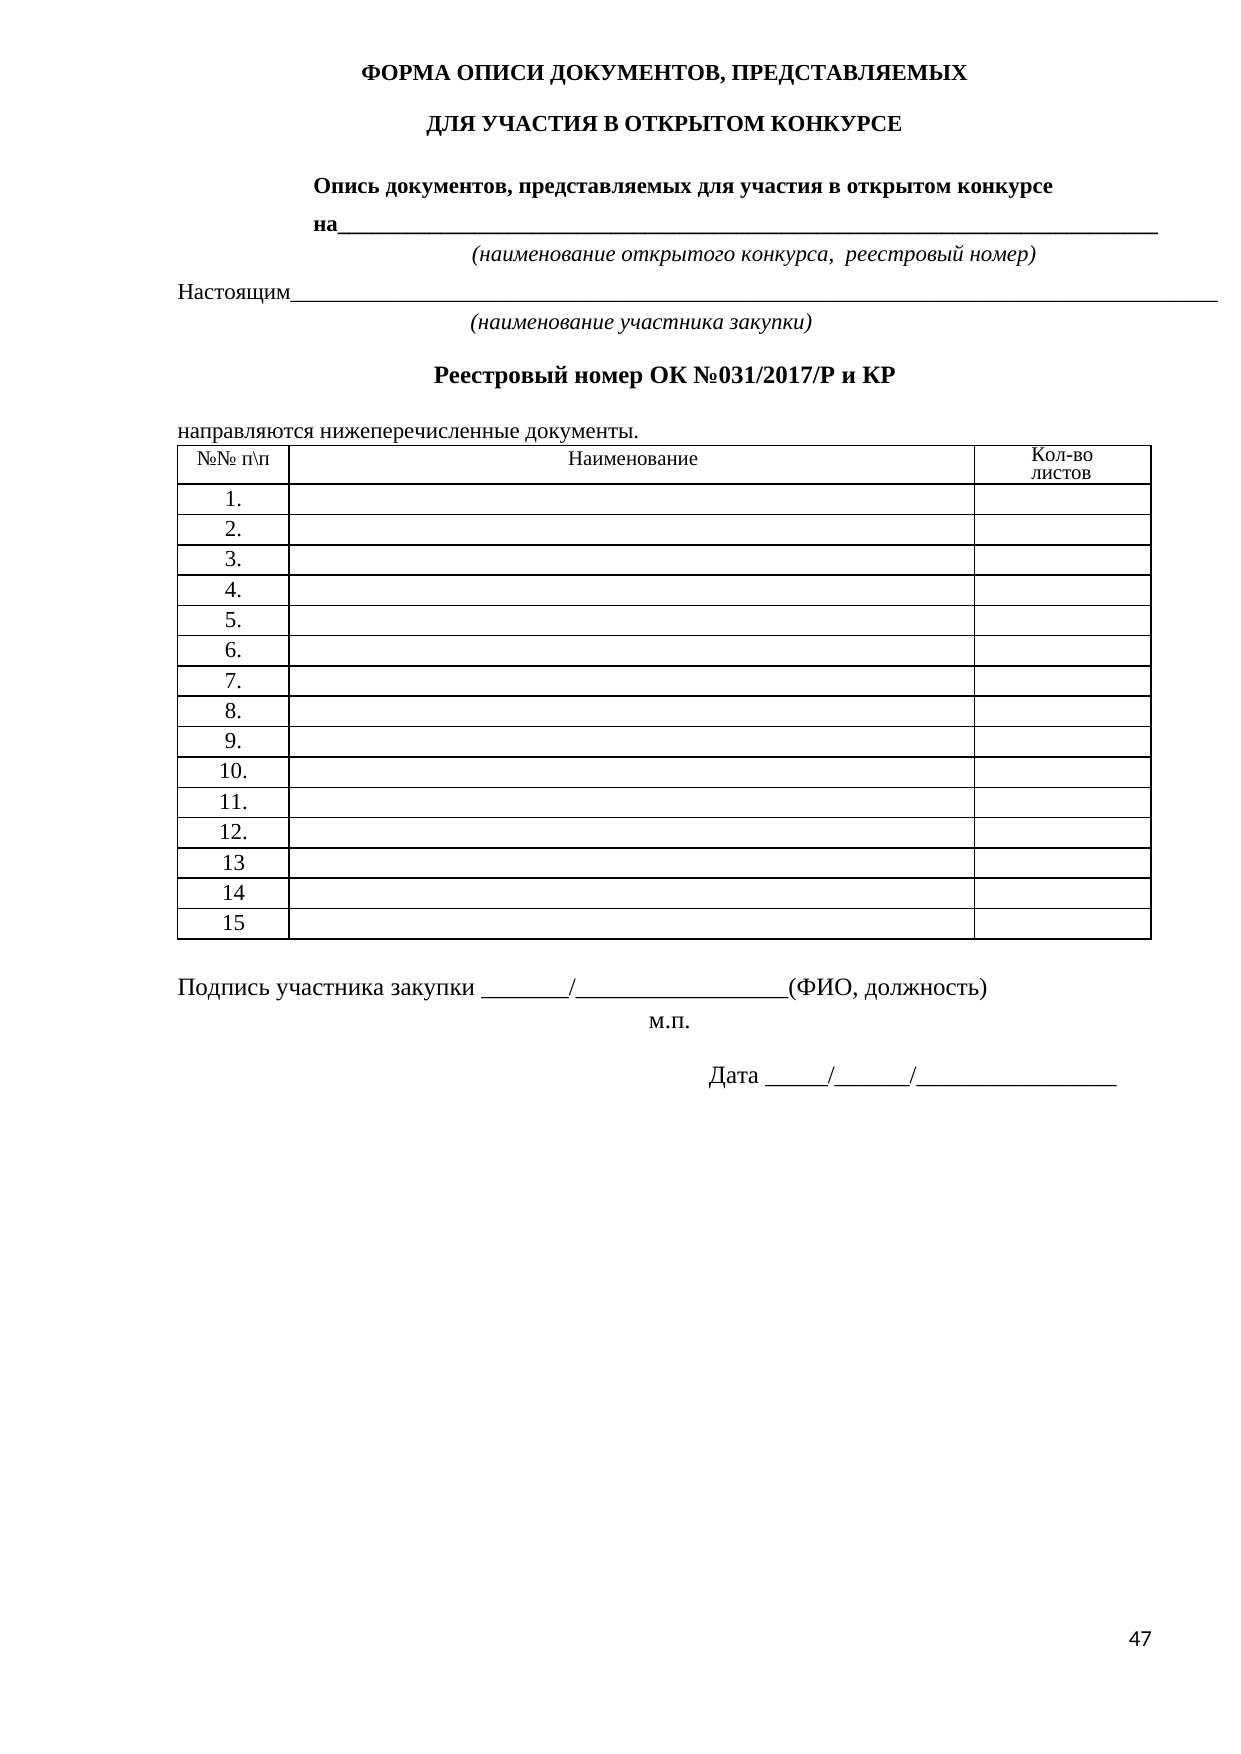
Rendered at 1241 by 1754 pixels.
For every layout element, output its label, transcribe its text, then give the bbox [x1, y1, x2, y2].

text Подпись участника закупки _______/_________________(ФИО, должность) [177, 972, 1152, 1001]
table_cell [290, 576, 974, 604]
table_cell 14 [178, 879, 288, 908]
table_cell [290, 697, 974, 726]
table_cell [975, 909, 1150, 938]
table_cell [975, 515, 1150, 544]
table_cell [290, 909, 974, 938]
table_cell [290, 818, 974, 847]
table_cell [975, 758, 1150, 786]
table_cell [290, 485, 974, 513]
table_cell 12. [178, 818, 288, 847]
text на [249, 207, 1152, 237]
table_header №№ п\п [178, 446, 288, 483]
table_header Кол-во листов [975, 446, 1150, 483]
table_cell [975, 849, 1150, 877]
table_cell 7. [178, 667, 288, 695]
text ДЛЯ УЧАСТИЯ В ОТКРЫТОМ КОНКУРСЕ [177, 110, 1152, 136]
text Дата _____/______/________________ [620, 1038, 1152, 1088]
table_cell [975, 636, 1150, 665]
table_cell [975, 697, 1150, 726]
table_cell [290, 667, 974, 695]
text м.п. [177, 1006, 1152, 1034]
text Опись документов, представляемых для участия в открытом конкурсе [249, 169, 1152, 199]
table_cell [290, 636, 974, 665]
table_cell [290, 606, 974, 635]
text (наименование открытого конкурса, реестровый номер) [472, 237, 1152, 268]
table_header Наименование [290, 446, 974, 483]
table_cell [975, 485, 1150, 513]
table_cell [975, 727, 1150, 756]
table_cell 8. [178, 697, 288, 726]
table_cell 10. [178, 758, 288, 786]
table_cell [290, 879, 974, 908]
table_cell 11. [178, 788, 288, 817]
table_cell 1. [178, 485, 288, 513]
table_cell [290, 546, 974, 574]
table_cell 6. [178, 636, 288, 665]
table_cell 9. [178, 727, 288, 756]
table_cell 3. [178, 546, 288, 574]
table_cell [975, 788, 1150, 817]
table_cell [290, 849, 974, 877]
table_cell 5. [178, 606, 288, 635]
table_cell [975, 606, 1150, 635]
table_cell [975, 879, 1150, 908]
text (наименование участника закупки) [470, 308, 1152, 335]
text ФОРМА ОПИСИ ДОКУМЕНТОВ, ПРЕДСТАВЛЯЕМЫХ [177, 59, 1152, 85]
text Настоящим [177, 278, 1152, 304]
table_cell [290, 758, 974, 786]
table_cell [975, 576, 1150, 604]
table_cell 13 [178, 849, 288, 877]
table_cell [975, 546, 1150, 574]
table_cell 4. [178, 576, 288, 604]
table_cell [290, 727, 974, 756]
table_cell [290, 515, 974, 544]
table_cell [975, 667, 1150, 695]
table_cell 2. [178, 515, 288, 544]
table_cell [290, 788, 974, 817]
text Реестровый номер ОК №031/2017/Р и КР [177, 360, 1152, 388]
table_cell [975, 818, 1150, 847]
table_cell 15 [178, 909, 288, 938]
text направляются нижеперечисленные документы. [177, 413, 1152, 444]
